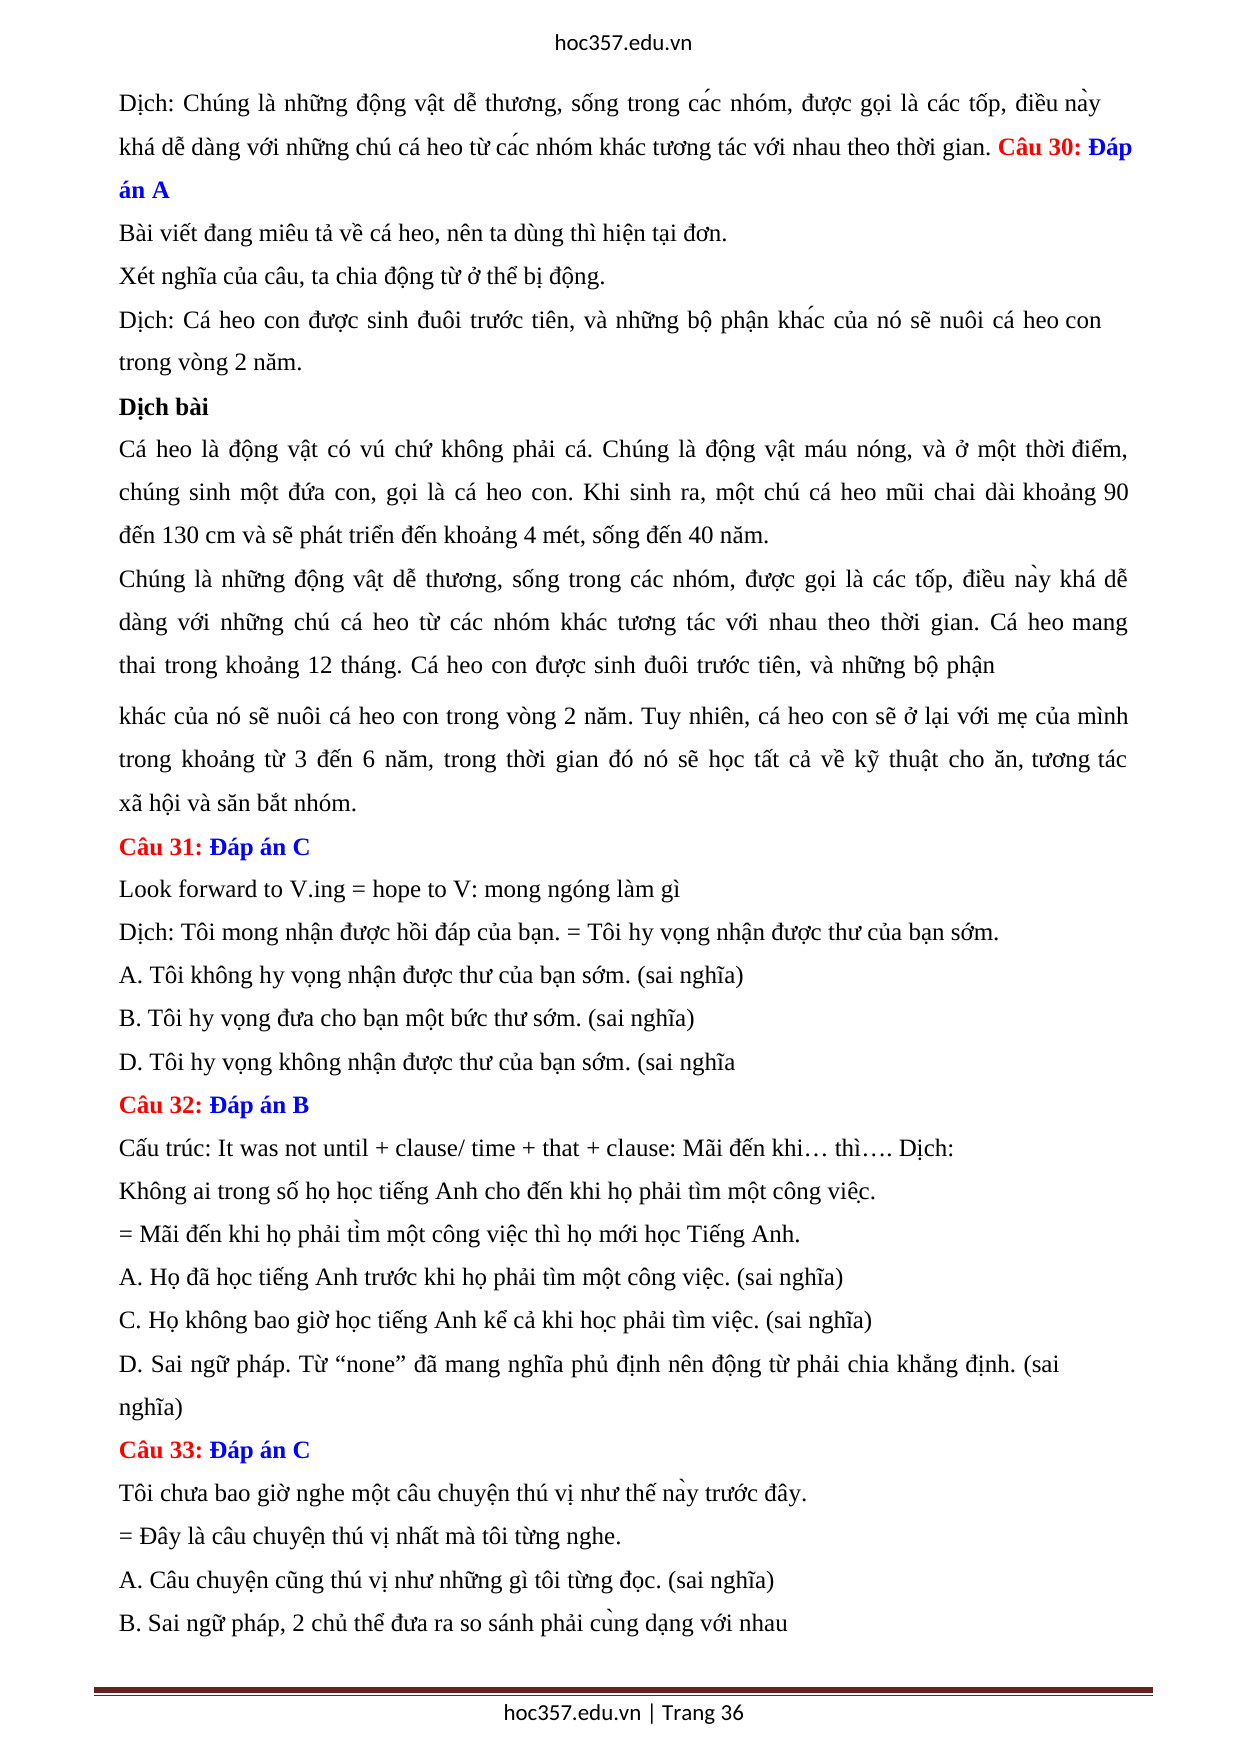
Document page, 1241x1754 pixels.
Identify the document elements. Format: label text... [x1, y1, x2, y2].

subtitle Câu 33: Đáp án C [119, 1436, 380, 1464]
text Chúng là những động vật dễ thương, sống trong các nhóm, được gọi là các tốp, điều này khá dễ dàng với những chú cá heo từ các nhóm khác tương tác với nhau theo thời gian. Cá heo mang thai trong khoảng 12 tháng. Cá heo con được sinh đuôi trước tiên, và những bộ phận [119, 564, 1128, 679]
text Xét nghĩa của câu, ta chia động từ ở thể bị động. [119, 261, 1153, 290]
list Sai ngữ pháp. Từ “none” đã mang nghĩa phủ định nên động từ phải chia khẳng định. (sai nghĩa) [119, 1349, 1128, 1421]
text Cấu trúc: It was not until + clause/ time + that + clause: Mãi đến khi… thì…. Dịch: Không ai trong số họ học tiếng Anh cho đến khi họ phải tìm một công việc. [119, 1133, 1012, 1204]
text Bài viết đang miêu tả về cá heo, nên ta dùng thì hiện tại đơn. [119, 218, 1153, 247]
text Tôi chưa bao giờ nghe một câu chuyện thú vị như thế này trước đây. [119, 1478, 873, 1507]
list Tôi hy vọng đưa cho bạn một bức thư sớm. (sai nghĩa) [119, 1003, 762, 1032]
text Cá heo là động vật có vú chứ không phải cá. Chúng là động vật máu nóng, và ở một thời điểm, chúng sinh một đứa con, gọi là cá heo con. Khi sinh ra, một chú cá heo mũi chai dài khoảng 90 đến 130 cm và sẽ phát triển đến khoảng 4 mét, sống đến 40 năm. [119, 434, 1128, 549]
subtitle Câu 31: Đáp án C [119, 832, 380, 860]
list Họ không bao giờ học tiếng Anh kể cả khi học phải tìm việc. (sai nghĩa) [119, 1306, 940, 1334]
subtitle Câu 32: Đáp án B [119, 1090, 378, 1119]
text Dịch: Tôi mong nhận được hồi đáp của bạn. = Tôi hy vọng nhận được thư của bạn sớm. [119, 917, 1067, 946]
text A. Họ đã học tiếng Anh trước khi họ phải tìm một công việc. (sai nghĩa) [119, 1262, 911, 1291]
text = Mãi đến khi họ phải tìm một công việc thì họ mới học Tiếng Anh. [119, 1219, 869, 1248]
text Dịch: Cá heo con được sinh đuôi trước tiên, và những bộ phận khác của nó sẽ nuôi cá heo con trong vòng 2 năm. [119, 305, 1153, 376]
list Sai ngữ pháp, 2 chủ thể đưa ra so sánh phải cùng dạng với nhau [119, 1608, 855, 1636]
text D. Tôi hy vọng không nhận được thư của bạn sớm. (sai nghĩa [119, 1047, 803, 1076]
text Look forward to V.ing = hope to V: mong ngóng làm gì [119, 874, 748, 903]
text Dịch: Chúng là những động vật dễ thương, sống trong các nhóm, được gọi là các tốp, điều này khá dễ dàng với những chú cá heo từ các nhóm khác tương tác với nhau theo thời gian. Câu 30: Đáp án A [119, 88, 1137, 204]
text = Đây là câu chuyện thú vị nhất mà tôi từng nghe. [119, 1521, 689, 1550]
list Câu chuyện cũng thú vị như những gì tôi từng đọc. (sai nghĩa) [119, 1565, 841, 1593]
subtitle Dịch bài [119, 392, 1153, 420]
list Tôi không hy vọng nhận được thư của bạn sớm. (sai nghĩa) [119, 961, 811, 989]
text khác của nó sẽ nuôi cá heo con trong vòng 2 năm. Tuy nhiên, cá heo con sẽ ở lại với mẹ của mình trong khoảng từ 3 đến 6 năm, trong thời gian đó nó sẽ học tất cả về kỹ thuật cho ăn, tương tác xã hội và săn bắt nhóm. [119, 701, 1128, 816]
